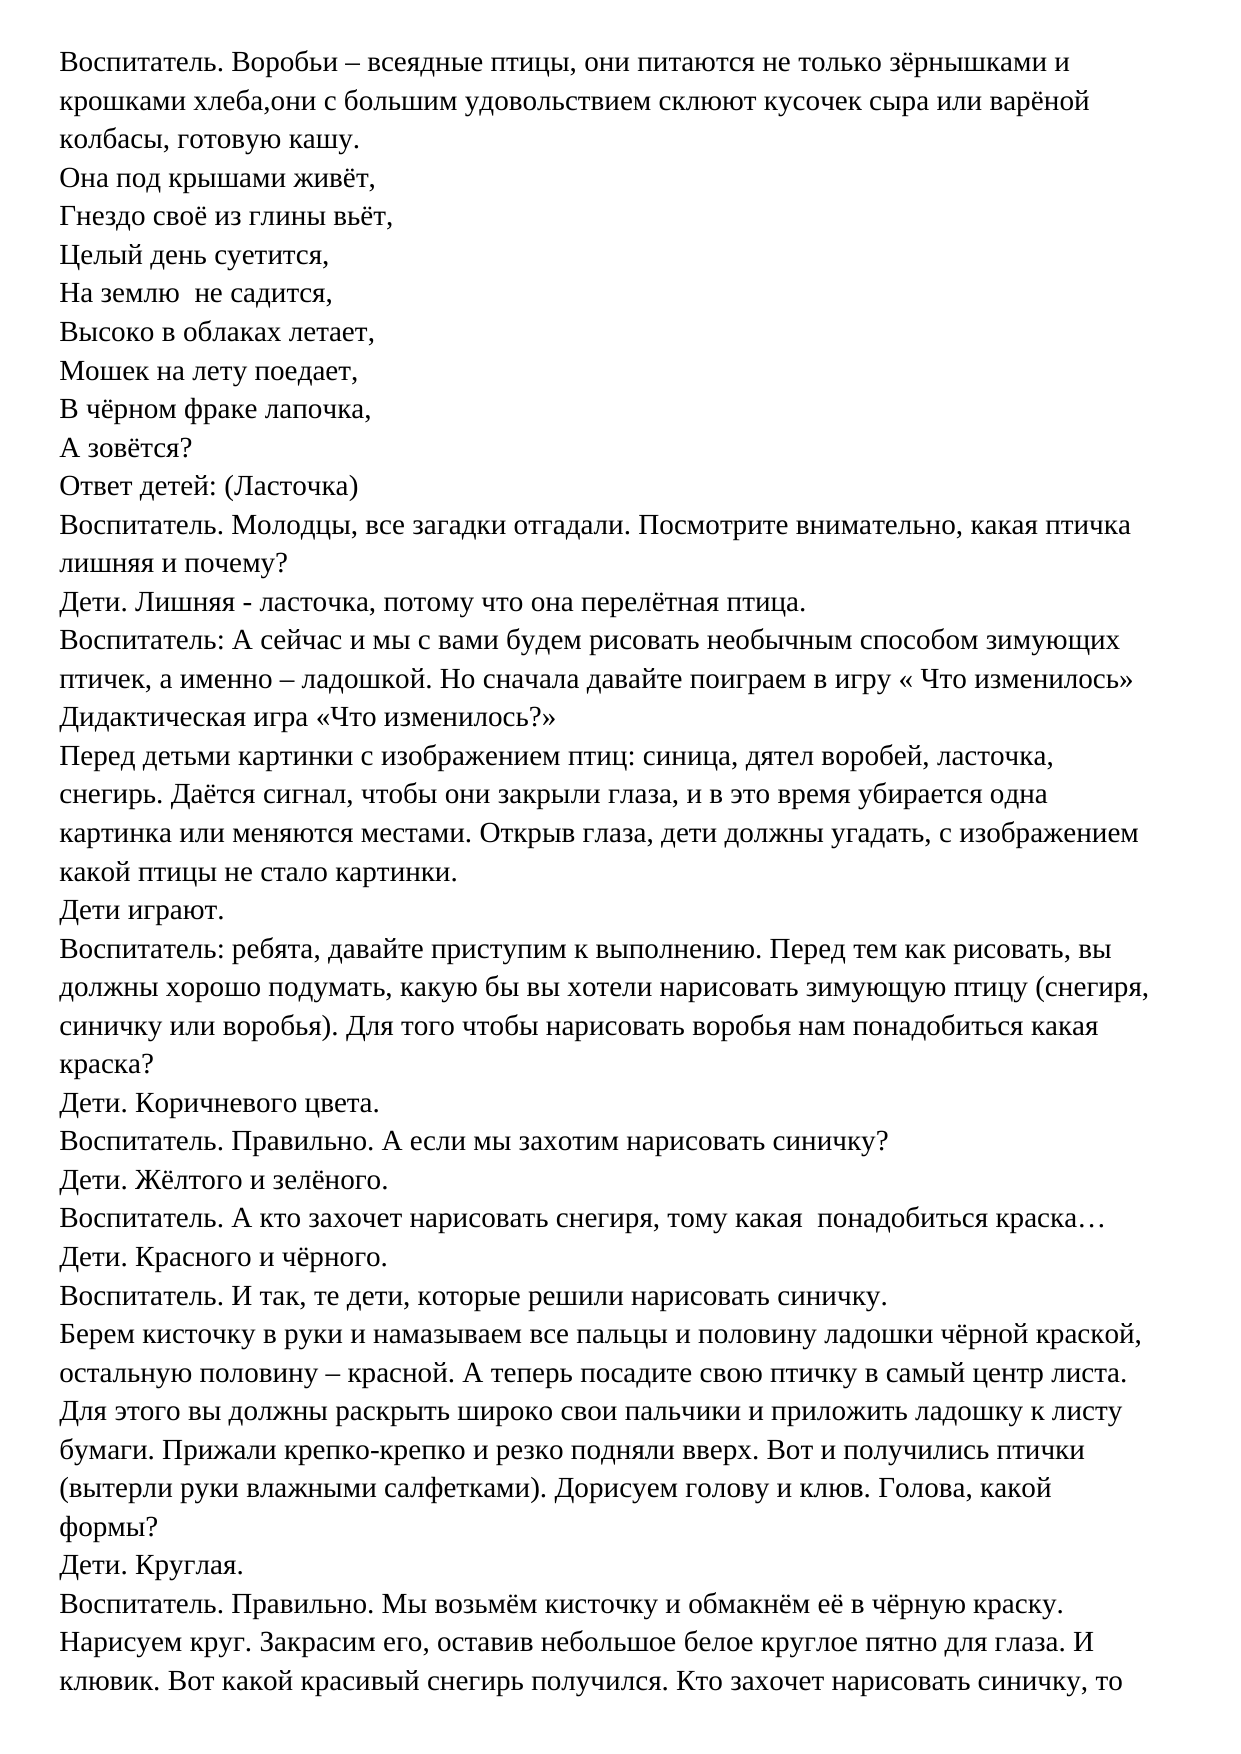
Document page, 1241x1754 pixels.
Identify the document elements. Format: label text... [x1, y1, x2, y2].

text Дети. Круглая. [59, 1547, 1152, 1581]
text Дидактическая игра «Что изменилось?» [59, 699, 1152, 733]
text Берем кисточку в руки и намазываем все пальцы и половину ладошки чёрной краской, остальную половину – красной. А теперь посадите свою птичку в самый центр листа. Для этого вы должны раскрыть широко свои пальчики и приложить ладошку к листу бумаги. Прижали крепко-крепко и резко подняли вверх. Вот и получились птички (вытерли руки влажными салфетками). Дорисуем голову и клюв. Голова, какой формы? [59, 1316, 1152, 1542]
text В чёрном фраке лапочка, [59, 391, 1152, 425]
text Перед детьми картинки с изображением птиц: синица, дятел воробей, ласточка, снегирь. Даётся сигнал, чтобы они закрыли глаза, и в это время убирается одна картинка или меняются местами. Открыв глаза, дети должны угадать, с изображением какой птицы не стало картинки. [59, 738, 1152, 887]
text Дети. Лишняя - ласточка, потому что она перелётная птица. [59, 584, 1152, 617]
text Дети. Коричневого цвета. [59, 1085, 1152, 1118]
text Высоко в облаках летает, [59, 314, 1152, 348]
text Дети играют. [59, 892, 1152, 926]
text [59, 1586, 1152, 1697]
text Дети. Красного и чёрного. [59, 1239, 1152, 1273]
text Воспитатель. И так, те дети, которые решили нарисовать синичку. [59, 1278, 1152, 1311]
text Воспитатель: А сейчас и мы с вами будем рисовать необычным способом зимующих птичек, а именно – ладошкой. Но сначала давайте поиграем в игру « Что изменилось» [59, 622, 1152, 694]
text Воспитатель. А кто захочет нарисовать снегиря, тому какая понадобиться краска… [59, 1201, 1152, 1234]
text А зовётся? [59, 430, 1152, 463]
text На землю не садится, [59, 276, 1152, 309]
text Ответ детей: (Ласточка) [59, 468, 1152, 502]
text Воспитатель. Воробьи – всеядные птицы, они питаются не только зёрнышками и крошками хлеба,они с большим удовольствием склюют кусочек сыра или варёной колбасы, готовую кашу. [59, 44, 1152, 155]
text Мошек на лету поедает, [59, 353, 1152, 386]
text Гнездо своё из глины вьёт, [59, 198, 1152, 232]
text Целый день суетится, [59, 237, 1152, 271]
text Она под крышами живёт, [59, 160, 1152, 193]
text Воспитатель: ребята, давайте приступим к выполнению. Перед тем как рисовать, вы должны хорошо подумать, какую бы вы хотели нарисовать зимующую птицу (снегиря, синичку или воробья). Для того чтобы нарисовать воробья нам понадобиться какая краска? [59, 931, 1152, 1080]
text Воспитатель. Правильно. А если мы захотим нарисовать синичку? [59, 1123, 1152, 1157]
text Воспитатель. Молодцы, все загадки отгадали. Посмотрите внимательно, какая птичка лишняя и почему? [59, 507, 1152, 579]
text Дети. Жёлтого и зелёного. [59, 1162, 1152, 1196]
